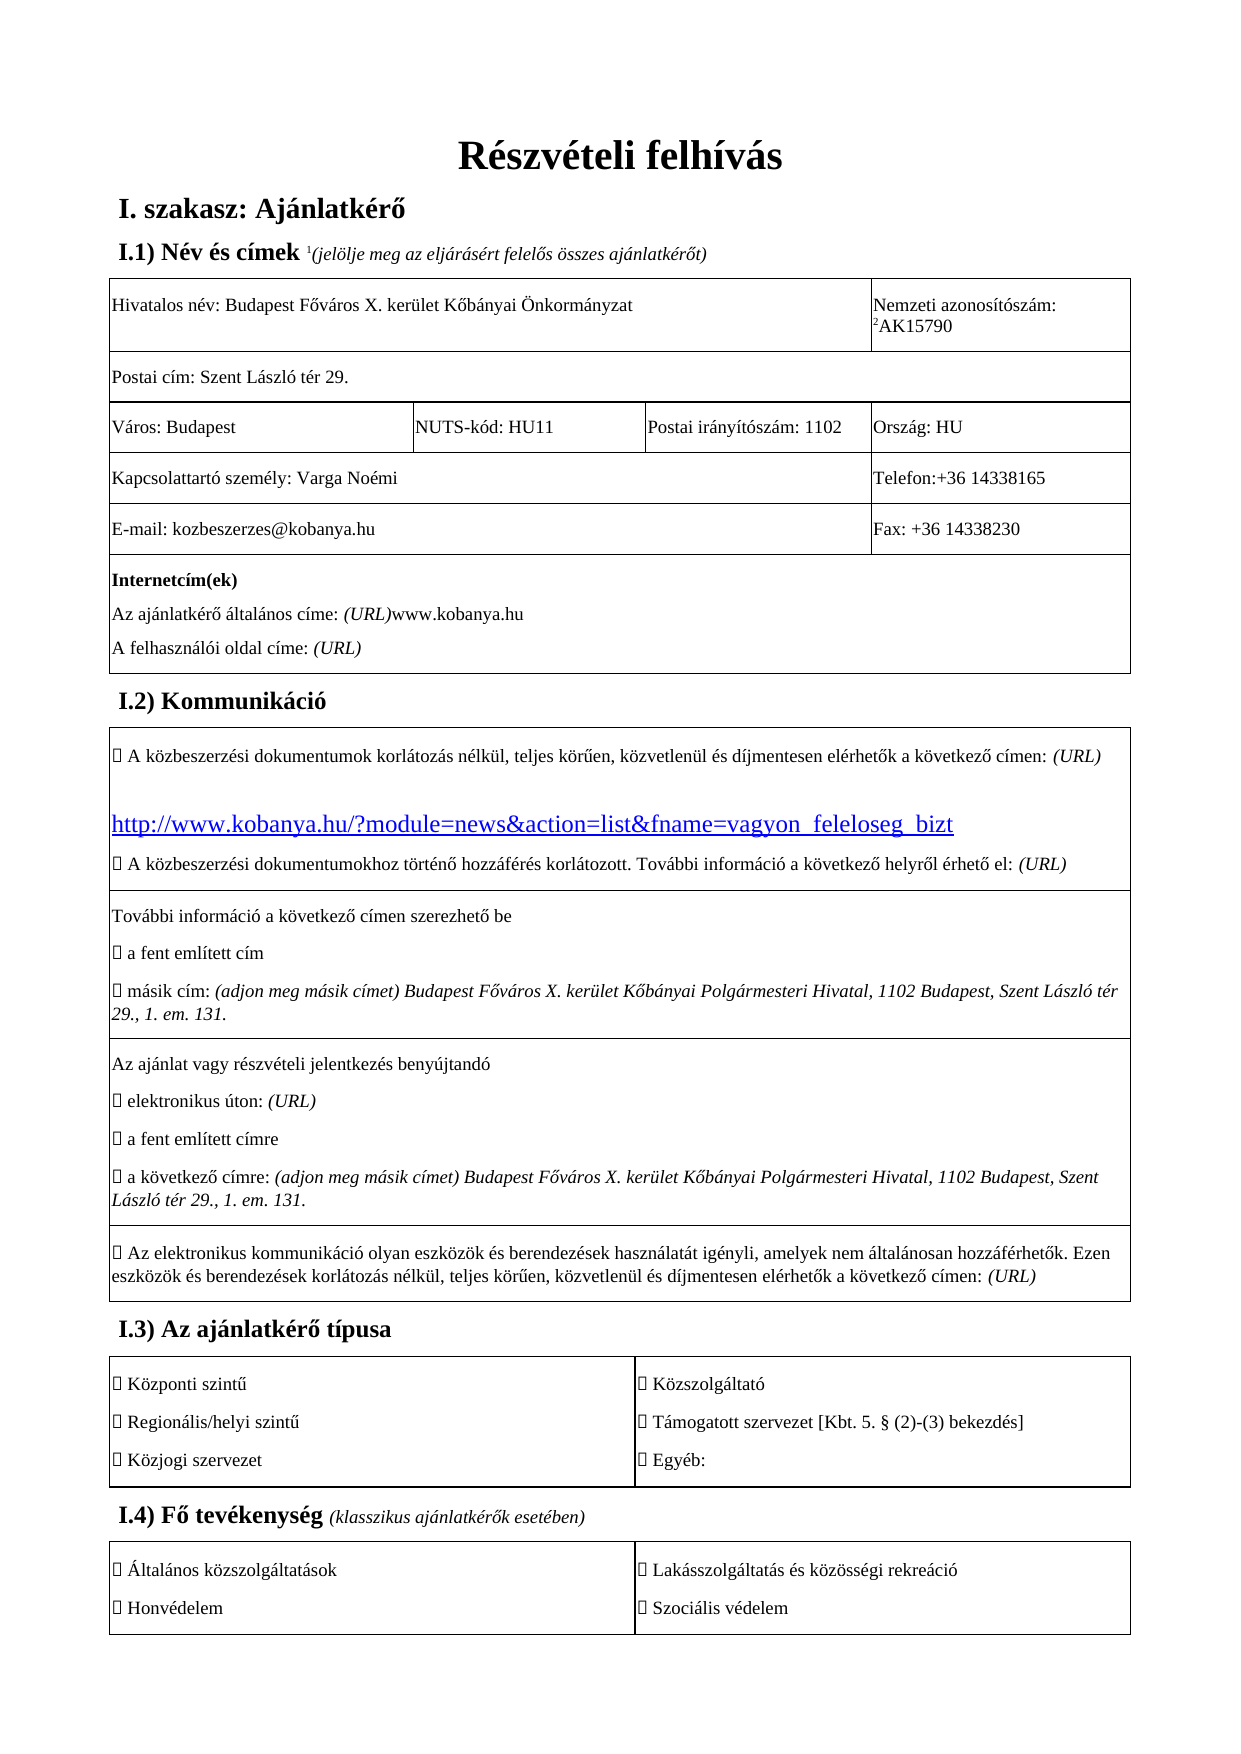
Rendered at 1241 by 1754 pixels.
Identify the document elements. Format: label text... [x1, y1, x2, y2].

text I. szakasz: Ajánlatkérő [118, 191, 1122, 224]
table_cell E-mail: kozbeszerzes@kobanya.hu [110, 504, 871, 553]
text I.1) Név és címek 1(jelölje meg az eljárásért felelős összes ajánlatkérőt) [118, 237, 1122, 266]
table_cell  Az elektronikus kommunikáció olyan eszközök és berendezések használatát igényli, amelyek nem általánosan hozzáférhetők. Ezen eszközök és berendezések korlátozás nélkül, teljes körűen, közvetlenül és díjmentesen elérhetők a következő címen: (URL) [110, 1226, 1130, 1301]
text Részvételi felhívás [118, 131, 1122, 178]
table_cell Ország: HU [872, 403, 1130, 452]
table_header  Központi szintű  Regionális/helyi szintű  Közjogi szervezet [110, 1357, 634, 1486]
table_cell Fax: +36 14338230 [872, 504, 1130, 553]
table_header  A közbeszerzési dokumentumok korlátozás nélkül, teljes körűen, közvetlenül és díjmentesen elérhetők a következő címen: (URL) http://www.kobanya.hu/?module=news&action=list&fname=vagyon_feleloseg_bizt  A közbeszerzési dokumentumokhoz történő hozzáférés korlátozott. További információ a következő helyről érhető el: (URL) [110, 728, 1130, 890]
table_header  Közszolgáltató  Támogatott szervezet [Kbt. 5. § (2)-(3) bekezdés]  Egyéb: [636, 1357, 1130, 1486]
table_cell Postai cím: Szent László tér 29. [110, 352, 1130, 401]
table_header Nemzeti azonosítószám: 2AK15790 [872, 279, 1130, 351]
table_cell Telefon:+36 14338165 [872, 453, 1130, 503]
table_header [110, 1542, 634, 1634]
table_cell Az ajánlat vagy részvételi jelentkezés benyújtandó  elektronikus úton: (URL)  a fent említett címre  a következő címre: (adjon meg másik címet) Budapest Főváros X. kerület Kőbányai Polgármesteri Hivatal, 1102 Budapest, Szent László tér 29., 1. em. 131. [110, 1039, 1130, 1224]
table_cell Internetcím(ek) Az ajánlatkérő általános címe: (URL)www.kobanya.hu A felhasználói oldal címe: (URL) [110, 555, 1130, 672]
table_cell Kapcsolattartó személy: Varga Noémi [110, 453, 871, 503]
table_cell NUTS-kód: HU11 [414, 403, 645, 452]
text I.3) Az ajánlatkérő típusa [118, 1314, 1122, 1343]
text I.2) Kommunikáció [118, 686, 1122, 715]
text I.4) Fő tevékenység (klasszikus ajánlatkérők esetében) [118, 1500, 1122, 1529]
table_cell Város: Budapest [110, 403, 413, 452]
table_cell Postai irányítószám: 1102 [646, 403, 871, 452]
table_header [636, 1542, 1130, 1634]
table_cell További információ a következő címen szerezhető be  a fent említett cím  másik cím: (adjon meg másik címet) Budapest Főváros X. kerület Kőbányai Polgármesteri Hivatal, 1102 Budapest, Szent László tér 29., 1. em. 131. [110, 891, 1130, 1038]
table_header Hivatalos név: Budapest Főváros X. kerület Kőbányai Önkormányzat [110, 279, 871, 351]
